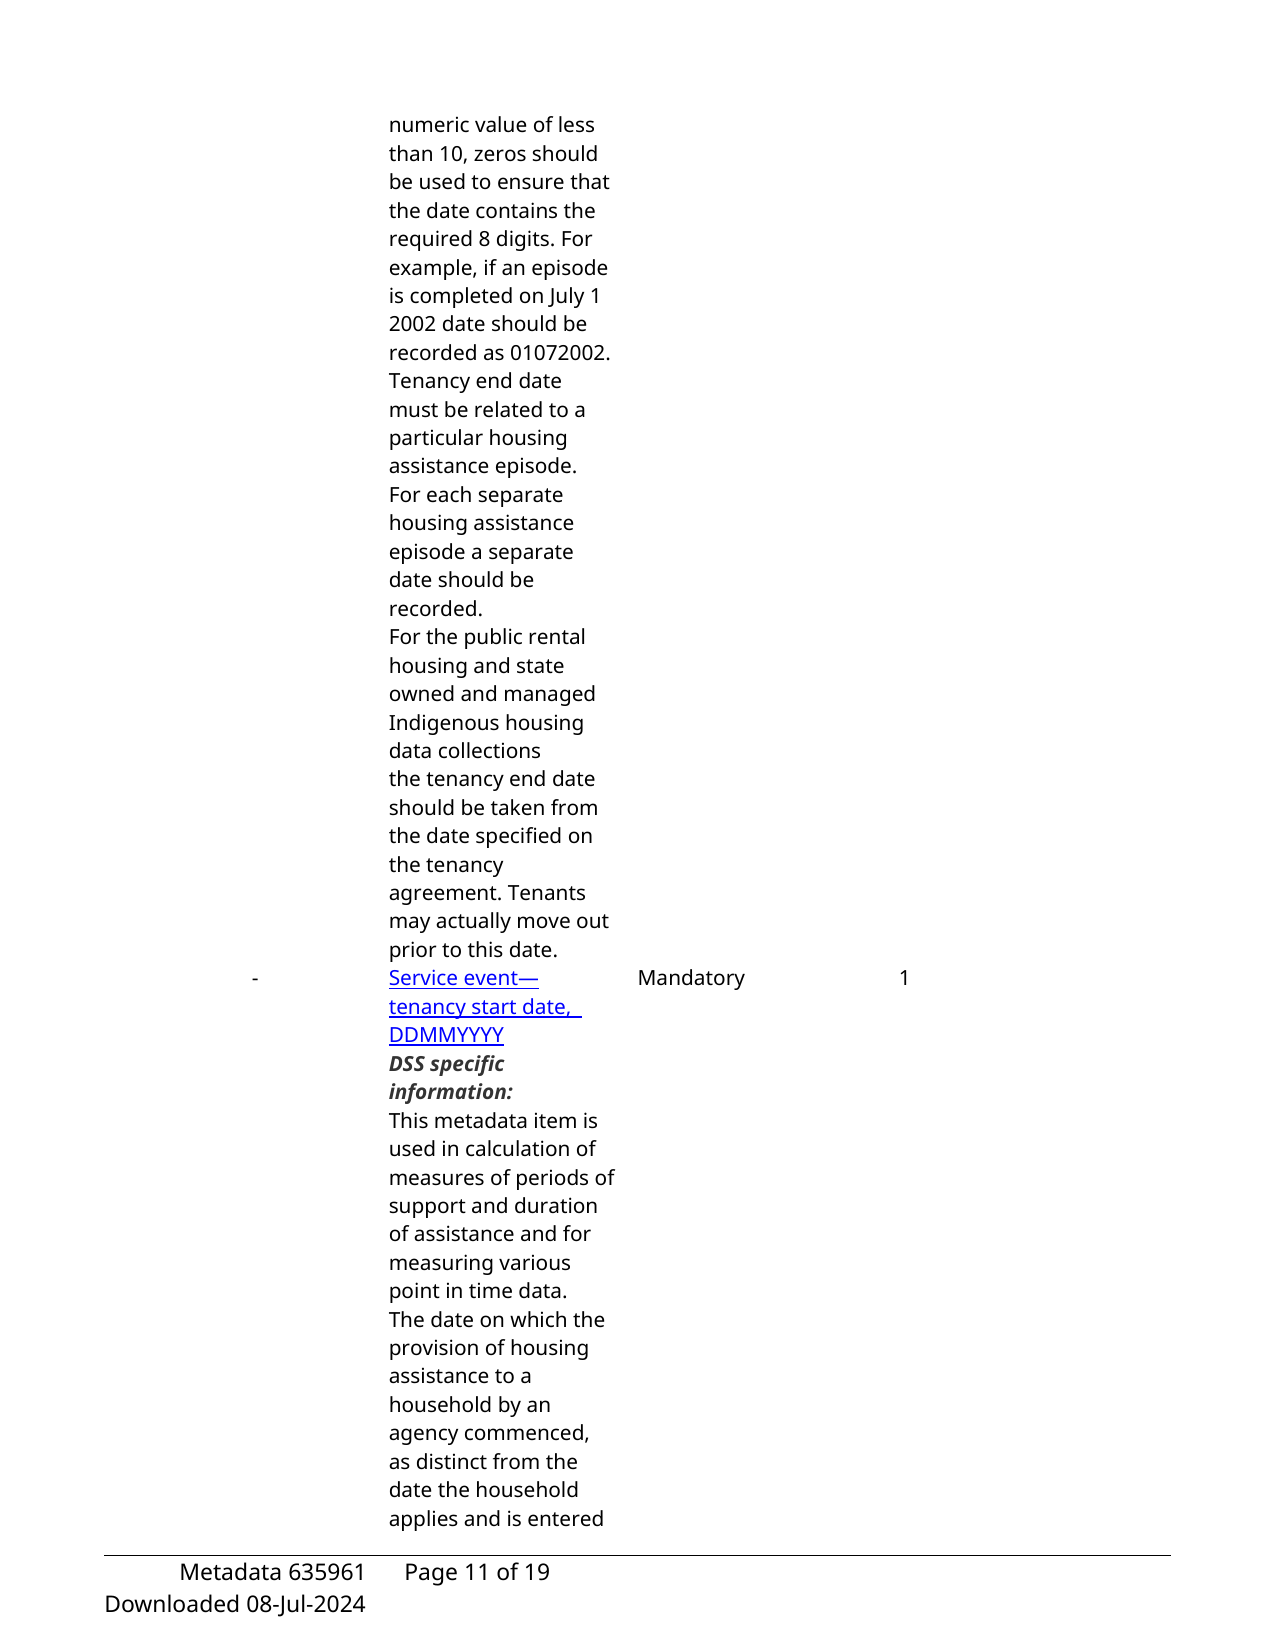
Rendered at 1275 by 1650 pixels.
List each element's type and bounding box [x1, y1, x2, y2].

table_cell [93, 110, 1159, 1532]
